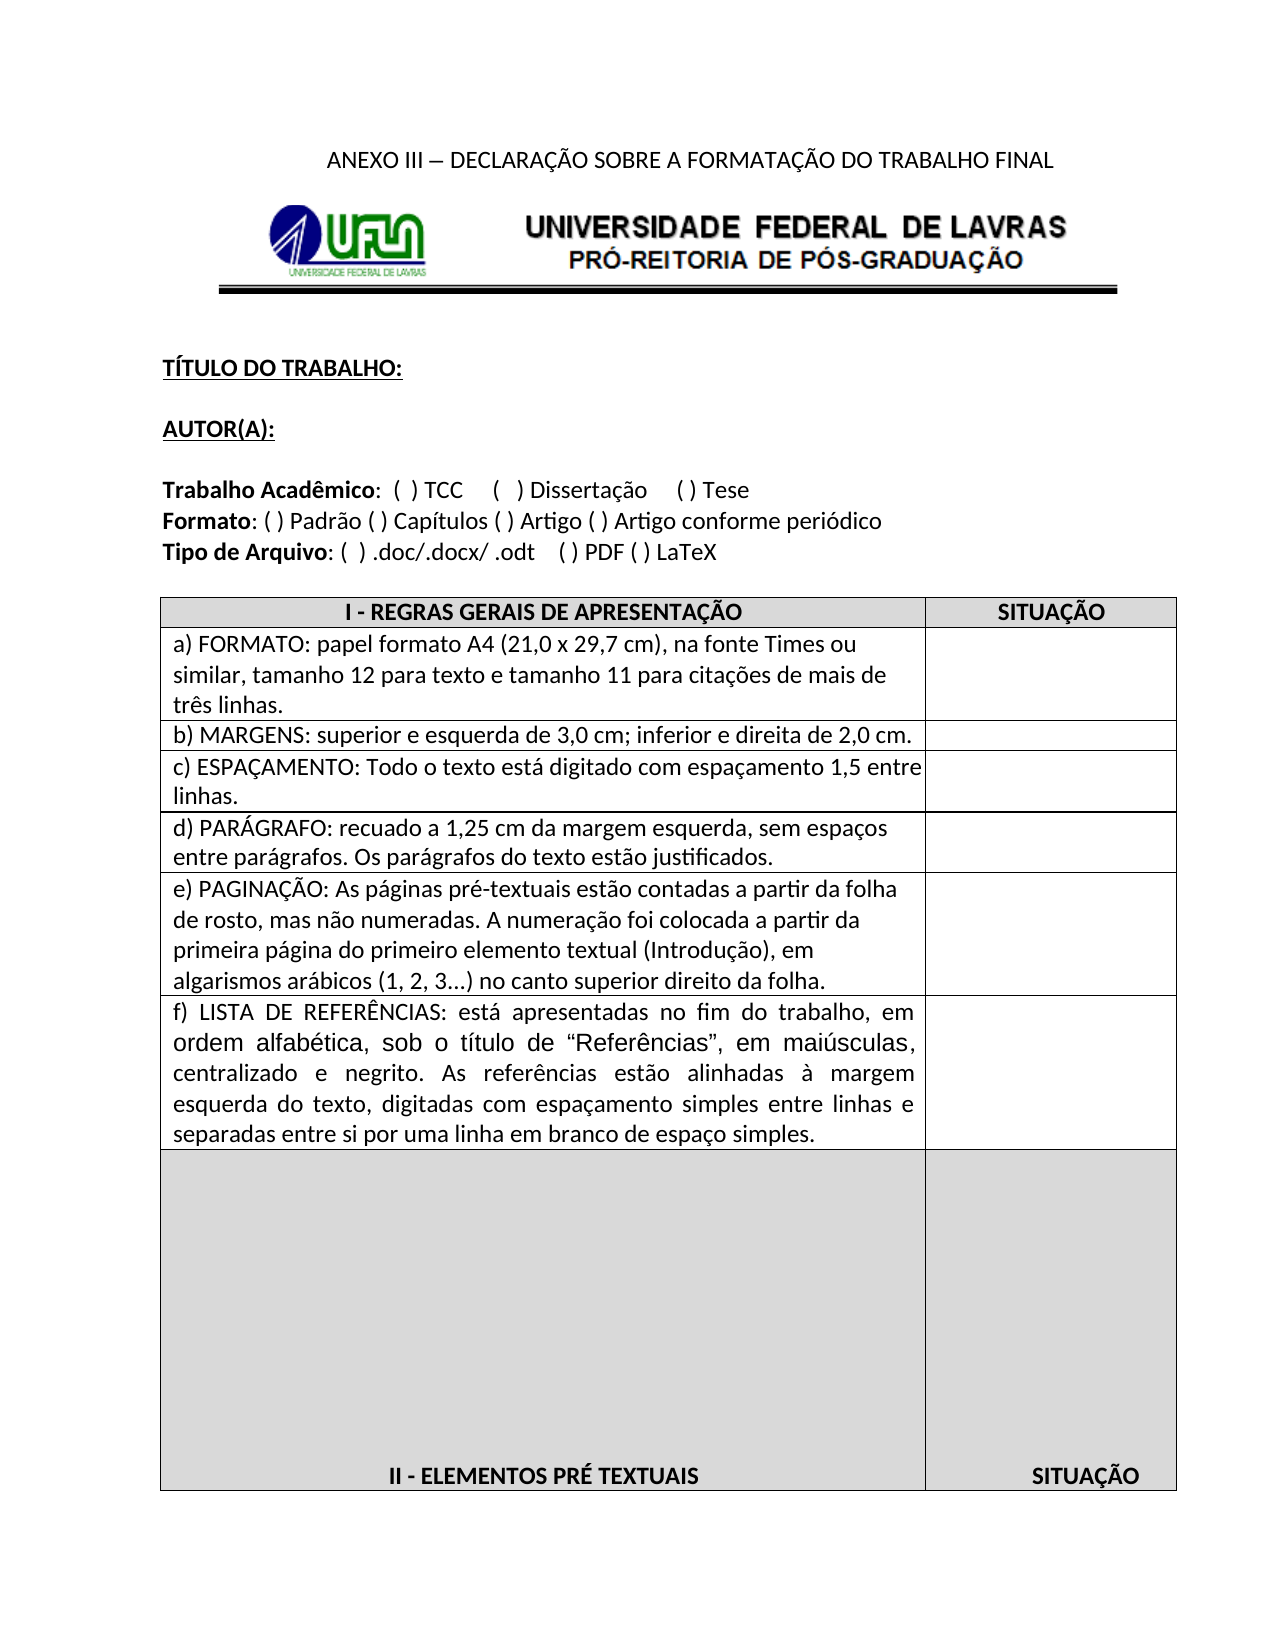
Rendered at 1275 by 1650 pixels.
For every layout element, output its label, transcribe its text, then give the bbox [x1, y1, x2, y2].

text TÍTULO DO TRABALHO: [162, 352, 1237, 383]
table_cell [926, 873, 1176, 995]
table_cell II - ELEMENTOS PRÉ TEXTUAIS [161, 1150, 925, 1490]
text ANEXO III – DECLARAÇÃO SOBRE A FORMATAÇÃO DO TRABALHO FINAL [143, 144, 1237, 174]
text Tipo de Arquivo: ( ) .doc/.docx/ .odt ( ) PDF ( ) LaTeX [162, 536, 1237, 566]
table_header SITUAÇÃO [926, 598, 1176, 627]
table_header I - REGRAS GERAIS DE APRESENTAÇÃO [161, 598, 925, 627]
table_cell [926, 628, 1176, 720]
text Formato: ( ) Padrão ( ) Capítulos ( ) Artigo ( ) Artigo conforme periódico [162, 505, 1237, 536]
table_cell [926, 721, 1176, 750]
table_cell SITUAÇÃO [926, 1150, 1176, 1490]
text AUTOR(A): [162, 413, 1237, 444]
table_cell d) PARÁGRAFO: recuado a 1,25 cm da margem esquerda, sem espaços entre parágrafos. Os parágrafos do texto estão justificados. [161, 813, 925, 872]
table_cell [926, 751, 1176, 811]
table_cell c) ESPAÇAMENTO: Todo o texto está digitado com espaçamento 1,5 entre linhas. [161, 751, 925, 811]
table_cell [926, 813, 1176, 872]
table_cell [926, 996, 1176, 1149]
table_cell f) LISTA DE REFERÊNCIAS: está apresentadas no fim do trabalho, em ordem alfabética, sob o título de “Referências”, em maiúsculas, centralizado e negrito. As referências estão alinhadas à margem esquerda do texto, digitadas com espaçamento simples entre linhas e separadas entre si por uma linha em branco de espaço simples. [161, 996, 925, 1149]
table_cell e) PAGINAÇÃO: As páginas pré-textuais estão contadas a partir da folha de rosto, mas não numeradas. A numeração foi colocada a partir da primeira página do primeiro elemento textual (Introdução), em algarismos arábicos (1, 2, 3...) no canto superior direito da folha. [161, 873, 925, 995]
table_cell a) FORMATO: papel formato A4 (21,0 x 29,7 cm), na fonte Times ou similar, tamanho 12 para texto e tamanho 11 para citações de mais de três linhas. [161, 628, 925, 720]
picture [218, 205, 1118, 294]
text Trabalho Acadêmico: ( ) TCC ( ) Dissertação ( ) Tese [162, 474, 1237, 505]
table_cell b) MARGENS: superior e esquerda de 3,0 cm; inferior e direita de 2,0 cm. [161, 721, 925, 750]
